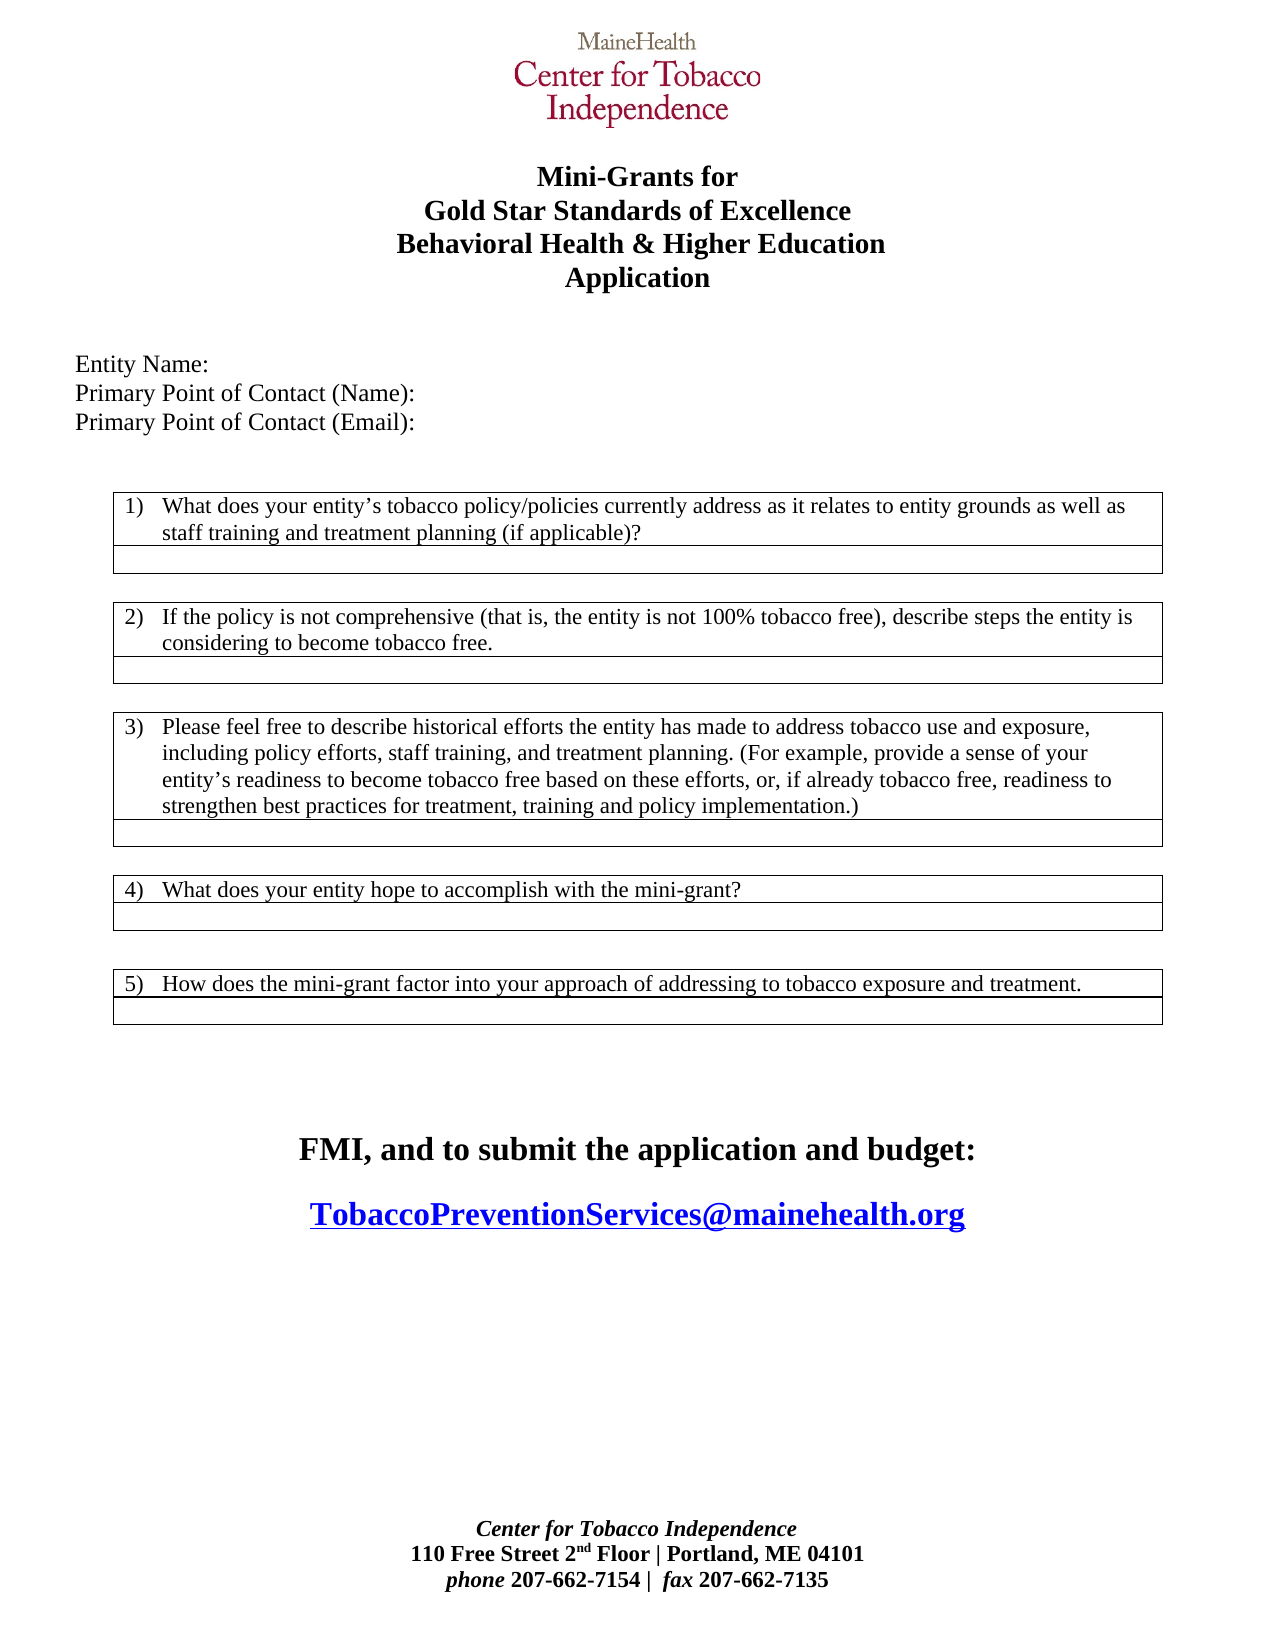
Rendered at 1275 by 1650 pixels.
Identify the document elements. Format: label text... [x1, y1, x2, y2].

table_header If the policy is not comprehensive (that is, the entity is not 100% tobacco free), describe steps the entity is considering to become tobacco free. [114, 603, 1162, 656]
table_header How does the mini-grant factor into your approach of addressing to tobacco exposure and treatment. [114, 970, 1162, 996]
table_header What does your entity’s tobacco policy/policies currently address as it relates to entity grounds as well as staff training and treatment planning (if applicable)? [114, 493, 1162, 545]
text Gold Star Standards of Excellence [75, 193, 1200, 226]
text Application [75, 260, 1200, 293]
text FMI, and to submit the application and budget: [75, 1129, 1200, 1168]
text Mini-Grants for [75, 159, 1200, 193]
text Primary Point of Contact (Name): [75, 378, 1200, 407]
text Primary Point of Contact (Email): [75, 407, 1200, 436]
table_header What does your entity hope to accomplish with the mini-grant? [114, 876, 1162, 902]
table_cell [114, 903, 1162, 930]
table_header Please feel free to describe historical efforts the entity has made to address tobacco use and exposure, including policy efforts, staff training, and treatment planning. (For example, provide a sense of your entity’s readiness to become tobacco free based on these efforts, or, if already tobacco free, readiness to strengthen best practices for treatment, training and policy implementation.) [114, 713, 1162, 818]
table_cell [114, 657, 1162, 683]
table_cell [114, 820, 1162, 846]
table_cell [114, 998, 1162, 1024]
text Entity Name: [75, 349, 1200, 378]
text Behavioral Health & Higher Education [75, 226, 1200, 260]
picture [514, 32, 761, 128]
table_cell [114, 546, 1162, 573]
text TobaccoPreventionServices@mainehealth.org [75, 1194, 1200, 1233]
